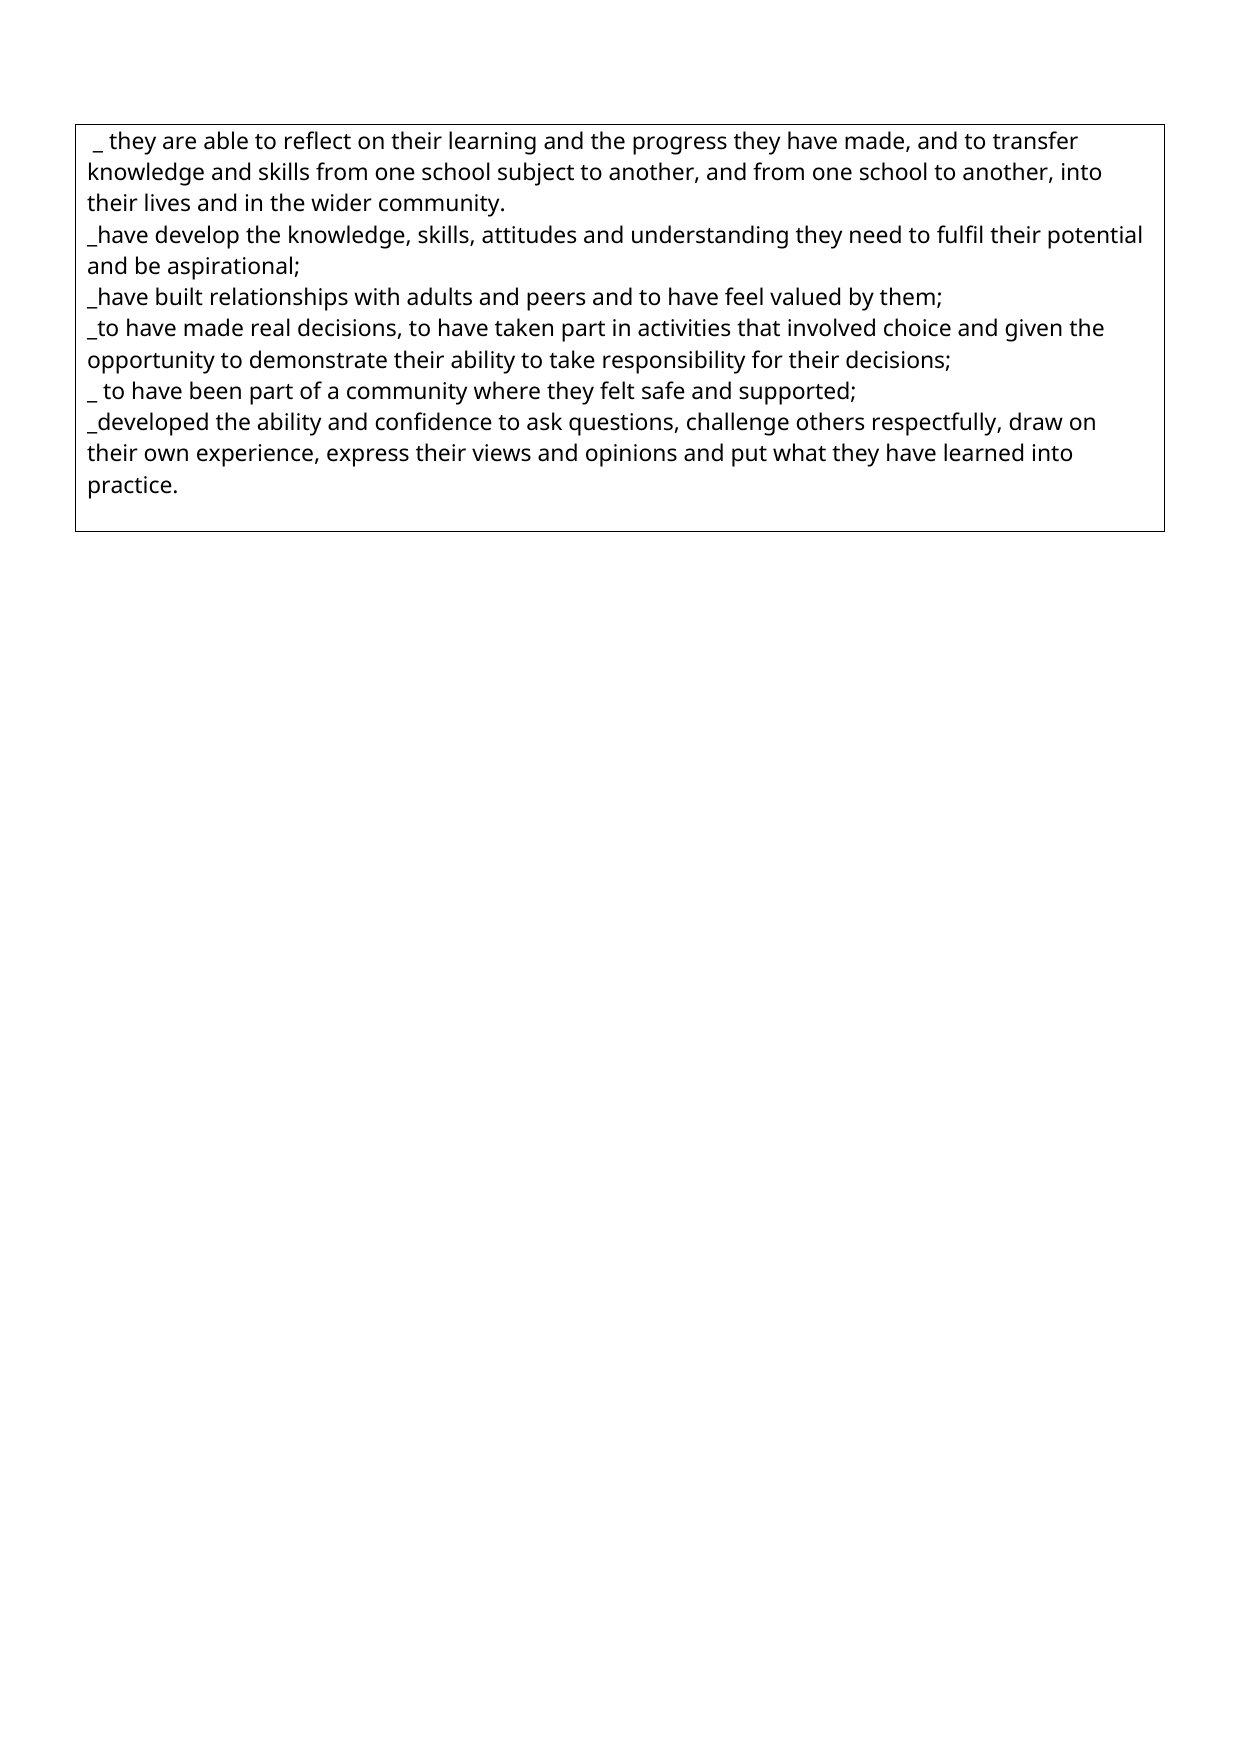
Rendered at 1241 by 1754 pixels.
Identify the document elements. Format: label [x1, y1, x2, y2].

table_cell [76, 125, 1164, 531]
